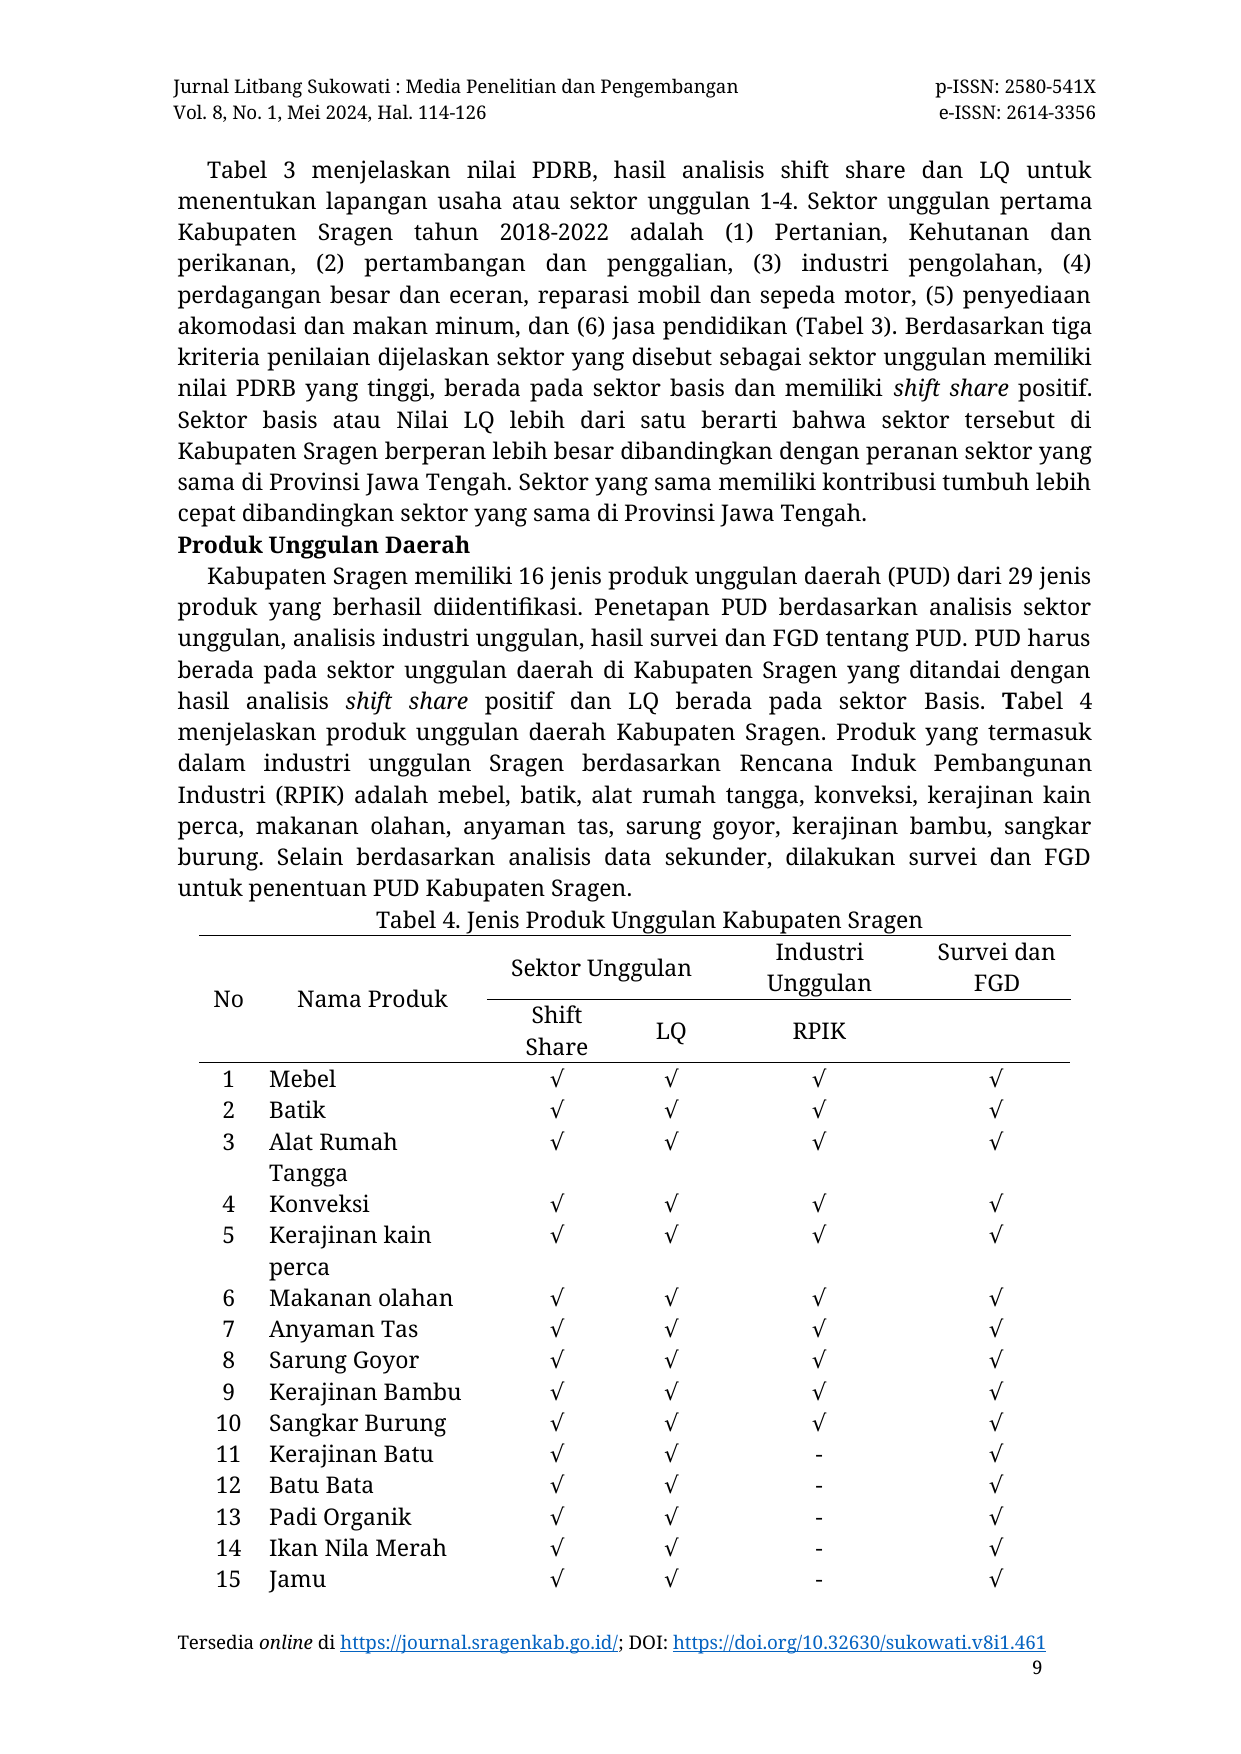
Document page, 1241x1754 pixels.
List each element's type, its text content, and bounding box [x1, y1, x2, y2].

table_cell 11 [199, 1438, 258, 1469]
table_cell √ [922, 1219, 1070, 1282]
table_cell Alat Rumah Tangga [258, 1126, 487, 1188]
table_cell Batu Bata [258, 1469, 487, 1501]
table_header Nama Produk [258, 936, 487, 1062]
table_cell √ [627, 1188, 716, 1219]
table_cell 15 [199, 1563, 258, 1594]
table_cell √ [627, 1376, 716, 1407]
text Produk Unggulan Daerah [177, 529, 1092, 560]
table_cell √ [627, 1501, 716, 1532]
table_cell RPIK [716, 1000, 922, 1062]
table_cell √ [487, 1094, 627, 1126]
table_cell - [716, 1532, 922, 1563]
table_cell √ [716, 1282, 922, 1313]
table_cell √ [487, 1407, 627, 1438]
table_cell √ [627, 1438, 716, 1469]
table_cell 7 [199, 1313, 258, 1344]
table_cell √ [627, 1313, 716, 1344]
table_cell 3 [199, 1126, 258, 1188]
table_cell Shift Share [487, 1000, 627, 1062]
table_cell √ [922, 1313, 1070, 1344]
table_cell √ [922, 1563, 1070, 1594]
table_cell √ [922, 1438, 1070, 1469]
table_cell √ [716, 1344, 922, 1376]
table_cell Sangkar Burung [258, 1407, 487, 1438]
table_cell Kerajinan kain perca [258, 1219, 487, 1282]
table_cell √ [627, 1344, 716, 1376]
table_cell √ [627, 1094, 716, 1126]
table_cell Ikan Nila Merah [258, 1532, 487, 1563]
table_cell √ [716, 1126, 922, 1188]
table_cell 1 [199, 1063, 258, 1094]
table_cell 14 [199, 1532, 258, 1563]
table_cell √ [922, 1094, 1070, 1126]
table_cell √ [487, 1219, 627, 1282]
table_cell 13 [199, 1501, 258, 1532]
table_cell √ [716, 1376, 922, 1407]
table_cell - [716, 1563, 922, 1594]
table_cell √ [627, 1063, 716, 1094]
table_cell 12 [199, 1469, 258, 1501]
table_cell √ [487, 1188, 627, 1219]
table_cell √ [922, 1407, 1070, 1438]
table_cell √ [922, 1282, 1070, 1313]
table_cell Jamu [258, 1563, 487, 1594]
table_cell 9 [199, 1376, 258, 1407]
table_cell √ [487, 1282, 627, 1313]
table_cell √ [487, 1376, 627, 1407]
table_cell √ [922, 1063, 1070, 1094]
table_cell √ [627, 1469, 716, 1501]
table_cell √ [922, 1188, 1070, 1219]
table_cell √ [627, 1532, 716, 1563]
table_cell √ [487, 1501, 627, 1532]
table_cell √ [922, 1469, 1070, 1501]
table_cell Konveksi [258, 1188, 487, 1219]
table_cell - [716, 1469, 922, 1501]
table_cell √ [716, 1313, 922, 1344]
table_cell √ [716, 1407, 922, 1438]
table_cell √ [487, 1063, 627, 1094]
table_cell √ [627, 1563, 716, 1594]
table_cell LQ [627, 1000, 716, 1062]
table_cell √ [716, 1063, 922, 1094]
table_cell √ [487, 1313, 627, 1344]
table_cell √ [487, 1469, 627, 1501]
table_cell √ [922, 1344, 1070, 1376]
table_cell Sarung Goyor [258, 1344, 487, 1376]
table_cell [922, 1000, 1070, 1062]
table_cell - [716, 1438, 922, 1469]
table_cell √ [716, 1219, 922, 1282]
table_cell √ [922, 1376, 1070, 1407]
text Tabel 3 menjelaskan nilai PDRB, hasil analisis shift share dan LQ untuk menentukan lapangan usaha atau sektor unggulan 1-4. Sektor unggulan pertama Kabupaten Sragen tahun 2018-2022 adalah (1) Pertanian, Kehutanan dan perikanan, (2) pertambangan dan penggalian, (3) industri pengolahan, (4) perdagangan besar dan eceran, reparasi mobil dan sepeda motor, (5) penyediaan akomodasi dan makan minum, dan (6) jasa pendidikan (Tabel 3). Berdasarkan tiga kriteria penilaian dijelaskan sektor yang disebut sebagai sektor unggulan memiliki nilai PDRB yang tinggi, berada pada sektor basis dan memiliki shift share positif. Sektor basis atau Nilai LQ lebih dari satu berarti bahwa sektor tersebut di Kabupaten Sragen berperan lebih besar dibandingkan dengan peranan sektor yang sama di Provinsi Jawa Tengah. Sektor yang sama memiliki kontribusi tumbuh lebih cepat dibandingkan sektor yang sama di Provinsi Jawa Tengah. [177, 154, 1092, 529]
table_cell Padi Organik [258, 1501, 487, 1532]
table_cell 6 [199, 1282, 258, 1313]
table_cell Makanan olahan [258, 1282, 487, 1313]
table_cell √ [487, 1532, 627, 1563]
table_cell 10 [199, 1407, 258, 1438]
table_cell 5 [199, 1219, 258, 1282]
table_cell √ [627, 1407, 716, 1438]
table_cell √ [922, 1126, 1070, 1188]
table_cell Anyaman Tas [258, 1313, 487, 1344]
table_cell √ [627, 1219, 716, 1282]
text Tabel 4. Jenis Produk Unggulan Kabupaten Sragen [177, 904, 1092, 935]
table_header No [199, 936, 258, 1062]
table_cell Kerajinan Bambu [258, 1376, 487, 1407]
table_header Industri Unggulan [716, 936, 923, 998]
table_cell √ [487, 1438, 627, 1469]
table_cell √ [627, 1282, 716, 1313]
table_cell Kerajinan Batu [258, 1438, 487, 1469]
table_cell √ [487, 1344, 627, 1376]
table_header Survei dan FGD [923, 936, 1071, 998]
table_cell 8 [199, 1344, 258, 1376]
table_cell √ [487, 1126, 627, 1188]
table_header Sektor Unggulan [487, 936, 716, 998]
table_cell √ [922, 1501, 1070, 1532]
table_cell √ [487, 1563, 627, 1594]
table_cell √ [922, 1532, 1070, 1563]
table_cell √ [716, 1188, 922, 1219]
table_cell 2 [199, 1094, 258, 1126]
table_cell √ [627, 1126, 716, 1188]
text Kabupaten Sragen memiliki 16 jenis produk unggulan daerah (PUD) dari 29 jenis produk yang berhasil diidentifikasi. Penetapan PUD berdasarkan analisis sektor unggulan, analisis industri unggulan, hasil survei dan FGD tentang PUD. PUD harus berada pada sektor unggulan daerah di Kabupaten Sragen yang ditandai dengan hasil analisis shift share positif dan LQ berada pada sektor Basis. Tabel 4 menjelaskan produk unggulan daerah Kabupaten Sragen. Produk yang termasuk dalam industri unggulan Sragen berdasarkan Rencana Induk Pembangunan Industri (RPIK) adalah mebel, batik, alat rumah tangga, konveksi, kerajinan kain perca, makanan olahan, anyaman tas, sarung goyor, kerajinan bambu, sangkar burung. Selain berdasarkan analisis data sekunder, dilakukan survei dan FGD untuk penentuan PUD Kabupaten Sragen. [177, 560, 1092, 904]
table_cell √ [716, 1094, 922, 1126]
table_cell 4 [199, 1188, 258, 1219]
table_cell Mebel [258, 1063, 487, 1094]
table_cell Batik [258, 1094, 487, 1126]
table_cell - [716, 1501, 922, 1532]
